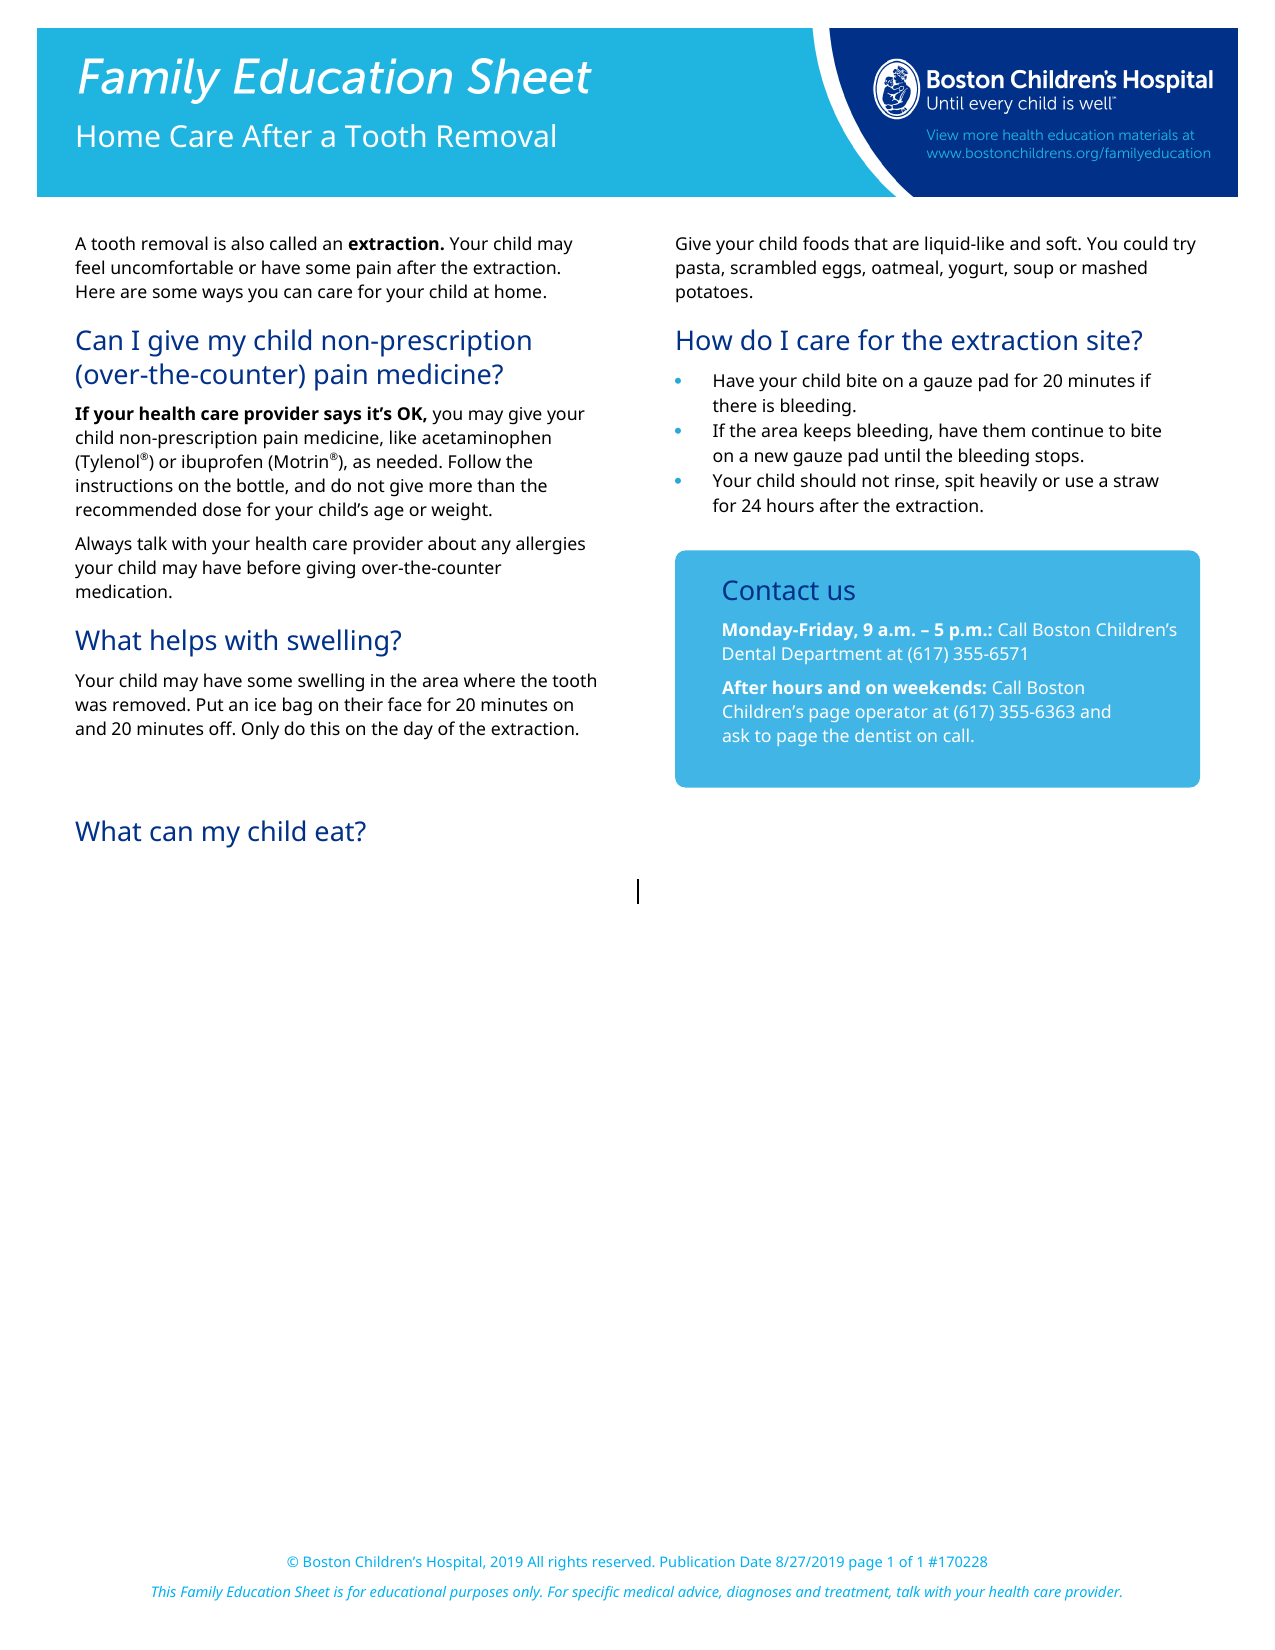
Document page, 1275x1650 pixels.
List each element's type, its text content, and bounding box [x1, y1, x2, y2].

text Monday-Friday, 9 a.m. – 5 p.m.: Call Boston Children’s Dental Department at (617) 355-6571 [721, 617, 1200, 665]
text What helps with swelling? [75, 624, 600, 657]
list Your child may have some swelling in the area where the tooth was removed. Put an ice bag on their face for 20 minutes on and 20 minutes off. Only do this on the day of the extraction. [75, 668, 600, 740]
text How do I care for the extraction site? [675, 324, 1200, 357]
list If the area keeps bleeding, have them continue to bite on a new gauze pad until the bleeding stops. [675, 418, 1171, 468]
picture [37, 28, 1238, 197]
list Your child should not rinse, spit heavily or use a straw for 24 hours after the extraction. [675, 468, 1171, 518]
text Always talk with your health care provider about any allergies your child may have before giving over-the-counter medication. [75, 531, 600, 603]
list Have your child bite on a gauze pad for 20 minutes if there is bleeding. [675, 368, 1171, 418]
text Can I give my child non-prescription (over-the-counter) pain medicine? [75, 324, 600, 391]
list A tooth removal is also called an extraction. Your child may feel uncomfortable or have some pain after the extraction. Here are some ways you can care for your child at home. [75, 231, 600, 303]
list After hours and on weekends: Call Boston Children’s page operator at (617) 355-6363 and ask to page the dentist on call. [722, 675, 1129, 747]
picture [287, 1556, 297, 1567]
list Give your child foods that are liquid-like and soft. You could try pasta, scrambled eggs, oatmeal, yogurt, soup or mashed potatoes. [675, 231, 1200, 303]
picture [622, 1559, 628, 1567]
text What can my child eat? [75, 815, 600, 848]
subtitle Contact us [721, 576, 1200, 606]
text If your health care provider says it’s OK, you may give your child non-prescription pain medicine, like acetaminophen (Tylenol®) or ibuprofen (Motrin®), as needed. Follow the instructions on the bottle, and do not give more than the recommended dose for your child’s age or weight. [75, 401, 600, 521]
